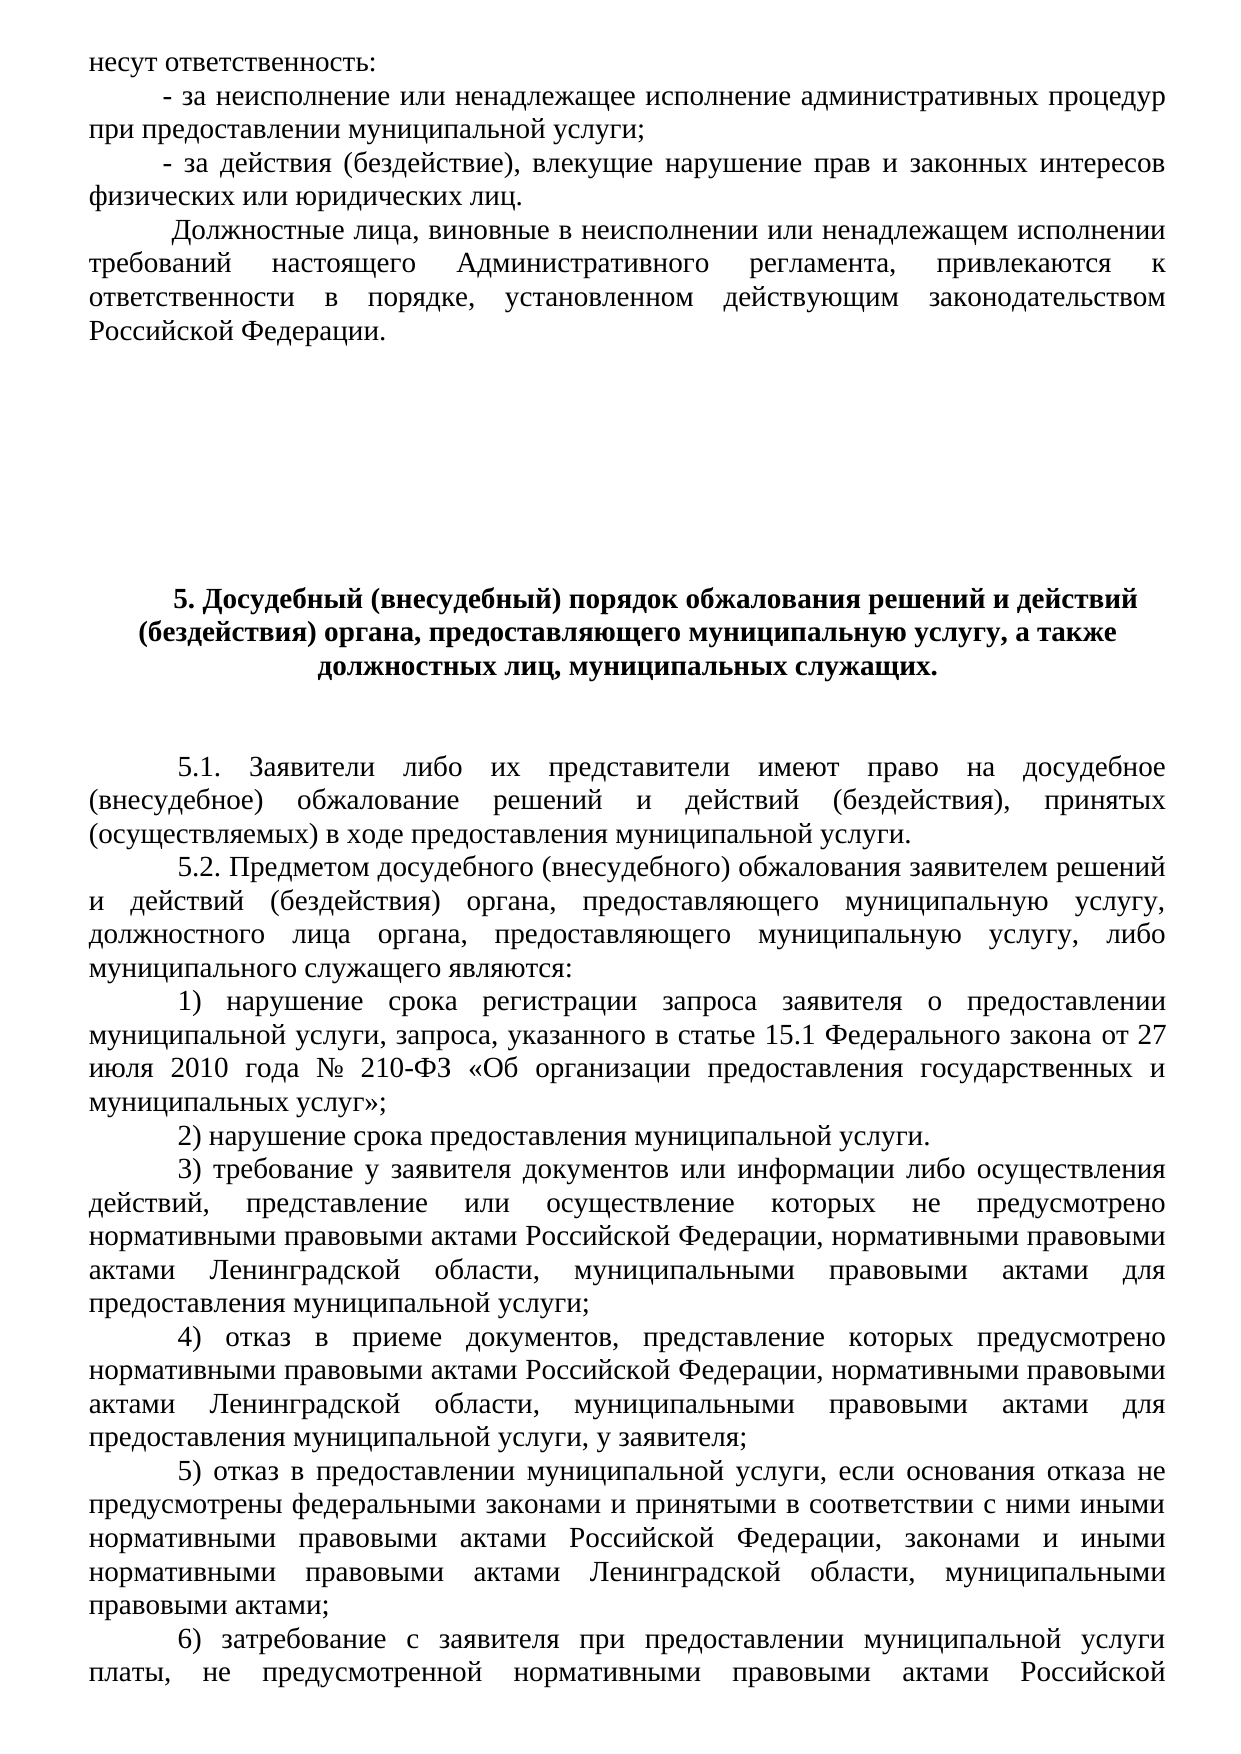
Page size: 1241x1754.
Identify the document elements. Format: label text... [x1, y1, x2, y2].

text 5.2. Предметом досудебного (внесудебного) обжалования заявителем решений и действий (бездействия) органа, предоставляющего муниципальную услугу, должностного лица органа, предоставляющего муниципальную услугу, либо муниципального служащего являются: [88, 849, 1167, 983]
text 5.1. Заявители либо их представители имеют право на досудебное (внесудебное) обжалование решений и действий (бездействия), принятых (осуществляемых) в ходе предоставления муниципальной услуги. [88, 749, 1167, 849]
text - за действия (бездействие), влекущие нарушение прав и законных интересов физических или юридических лиц. [88, 145, 1167, 212]
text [88, 44, 1167, 78]
text 2) нарушение срока предоставления муниципальной услуги. [88, 1118, 1167, 1151]
text 1) нарушение срока регистрации запроса заявителя о предоставлении муниципальной услуги, запроса, указанного в статье 15.1 Федерального закона от 27 июля 2010 года № 210-ФЗ «Об организации предоставления государственных и муниципальных услуг»; [88, 983, 1167, 1118]
text 5) отказ в предоставлении муниципальной услуги, если основания отказа не предусмотрены федеральными законами и принятыми в соответствии с ними иными нормативными правовыми актами Российской Федерации, законами и иными нормативными правовыми актами Ленинградской области, муниципальными правовыми актами; [88, 1453, 1167, 1621]
text 3) требование у заявителя документов или информации либо осуществления действий, представление или осуществление которых не предусмотрено нормативными правовыми актами Российской Федерации, нормативными правовыми актами Ленинградской области, муниципальными правовыми актами для предоставления муниципальной услуги; [88, 1151, 1167, 1319]
text 5. Досудебный (внесудебный) порядок обжалования решений и действий (бездействия) органа, предоставляющего муниципальную услугу, а также должностных лиц, муниципальных служащих. [88, 581, 1167, 682]
text - за неисполнение или ненадлежащее исполнение административных процедур при предоставлении муниципальной услуги; [88, 78, 1167, 145]
text 4) отказ в приеме документов, представление которых предусмотрено нормативными правовыми актами Российской Федерации, нормативными правовыми актами Ленинградской области, муниципальными правовыми актами для предоставления муниципальной услуги, у заявителя; [88, 1319, 1167, 1453]
text Должностные лица, виновные в неисполнении или ненадлежащем исполнении требований настоящего Административного регламента, привлекаются к ответственности в порядке, установленном действующим законодательством Российской Федерации. [88, 212, 1167, 346]
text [88, 1621, 1167, 1688]
